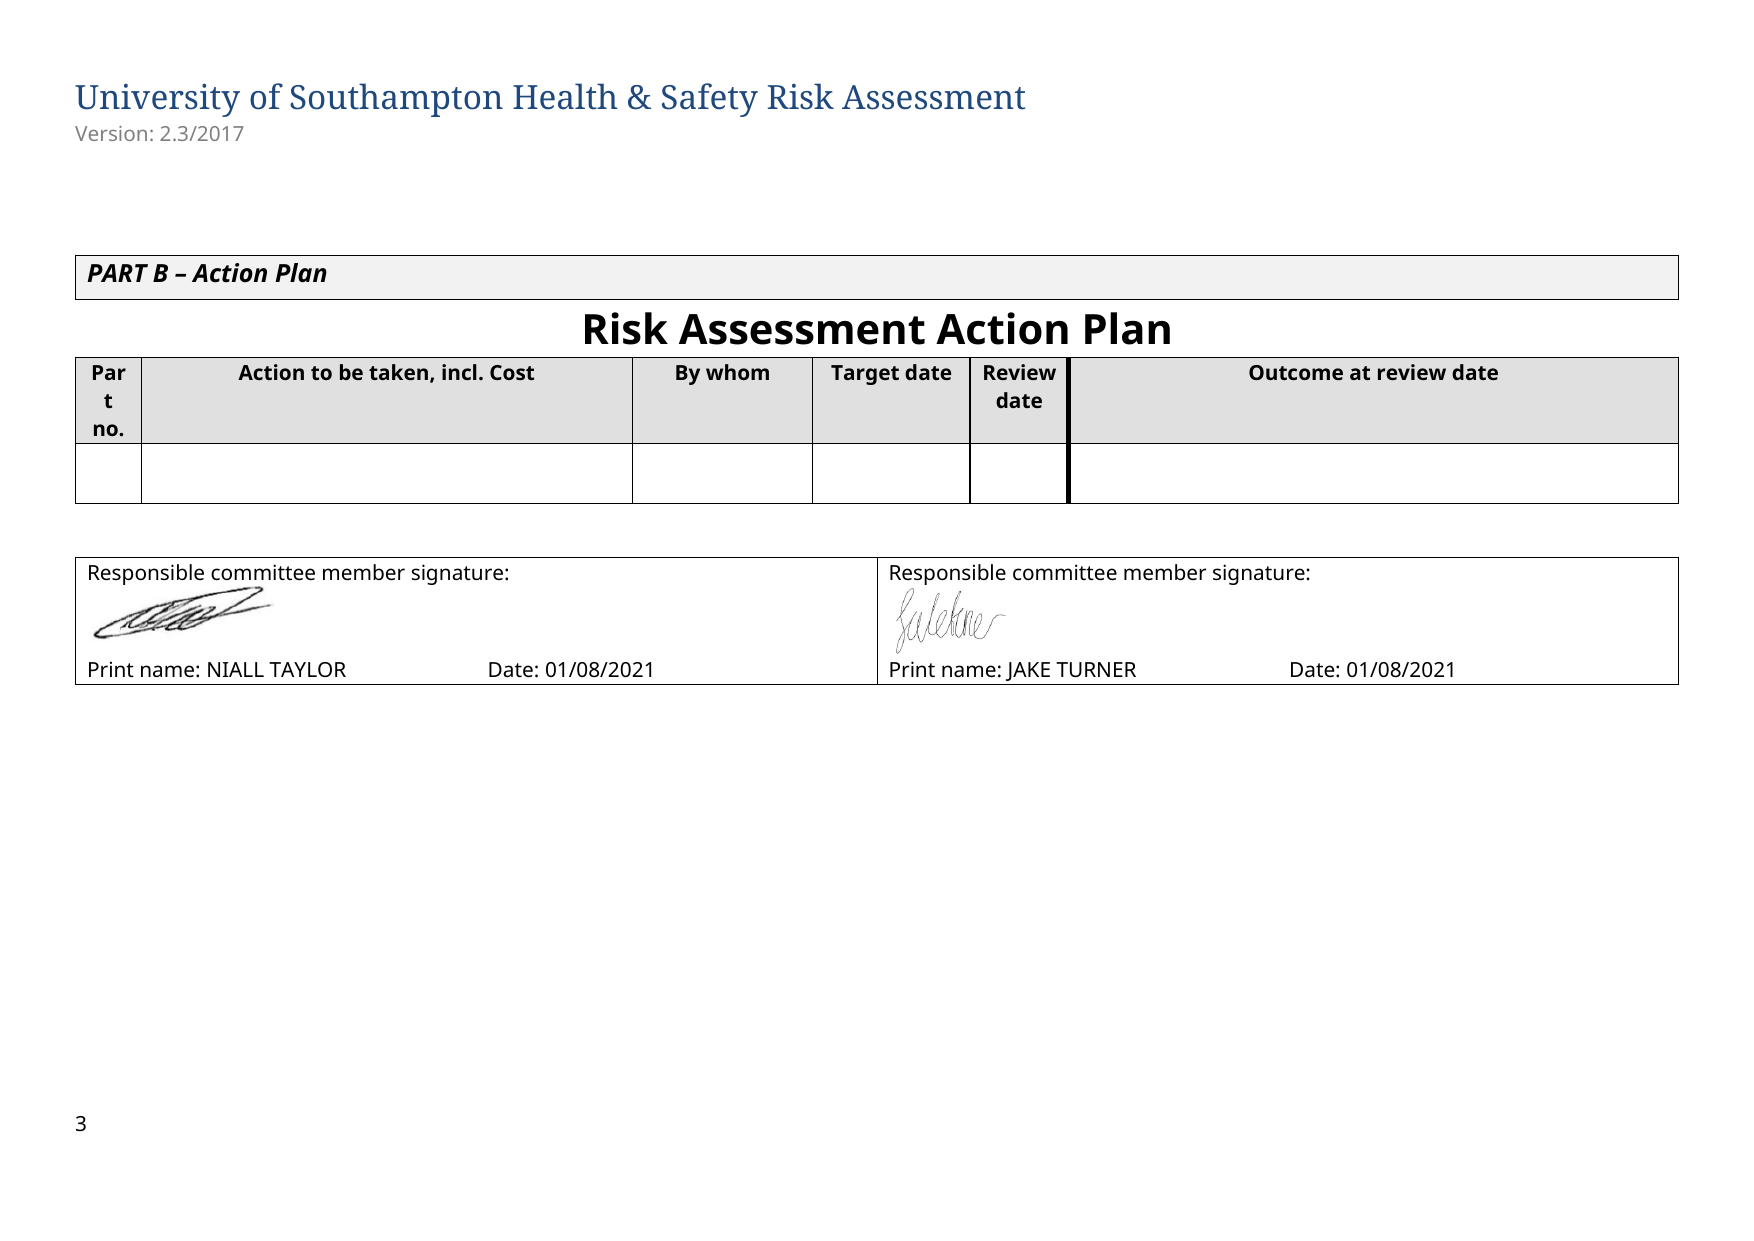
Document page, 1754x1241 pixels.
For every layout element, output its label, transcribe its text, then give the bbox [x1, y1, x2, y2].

table_cell [971, 444, 1066, 503]
table_cell Date: 01/08/2021 [476, 655, 877, 683]
table_cell [142, 444, 632, 503]
picture [86, 586, 278, 642]
table_header Responsible committee member signature: [76, 558, 877, 655]
table_cell [633, 444, 812, 503]
table_cell Outcome at review date [1071, 358, 1678, 443]
table_cell By whom [633, 358, 812, 443]
table_cell Review date [971, 358, 1066, 443]
table_header PART B – Action Plan [76, 256, 1678, 299]
table_header Responsible committee member signature: [878, 558, 1678, 655]
table_cell Part no. [76, 358, 141, 443]
table_cell Date: 01/08/2021 [1278, 655, 1678, 683]
table_cell Print name: NIALL TAYLOR [76, 655, 476, 683]
table_cell [813, 444, 969, 503]
table_cell [1071, 444, 1678, 503]
table_cell Target date [813, 358, 969, 443]
table_cell [76, 444, 141, 503]
table_cell Action to be taken, incl. Cost [142, 358, 632, 443]
table_cell Print name: JAKE TURNER [878, 655, 1278, 683]
picture [888, 586, 1010, 656]
table_cell Risk Assessment Action Plan [76, 300, 1678, 357]
